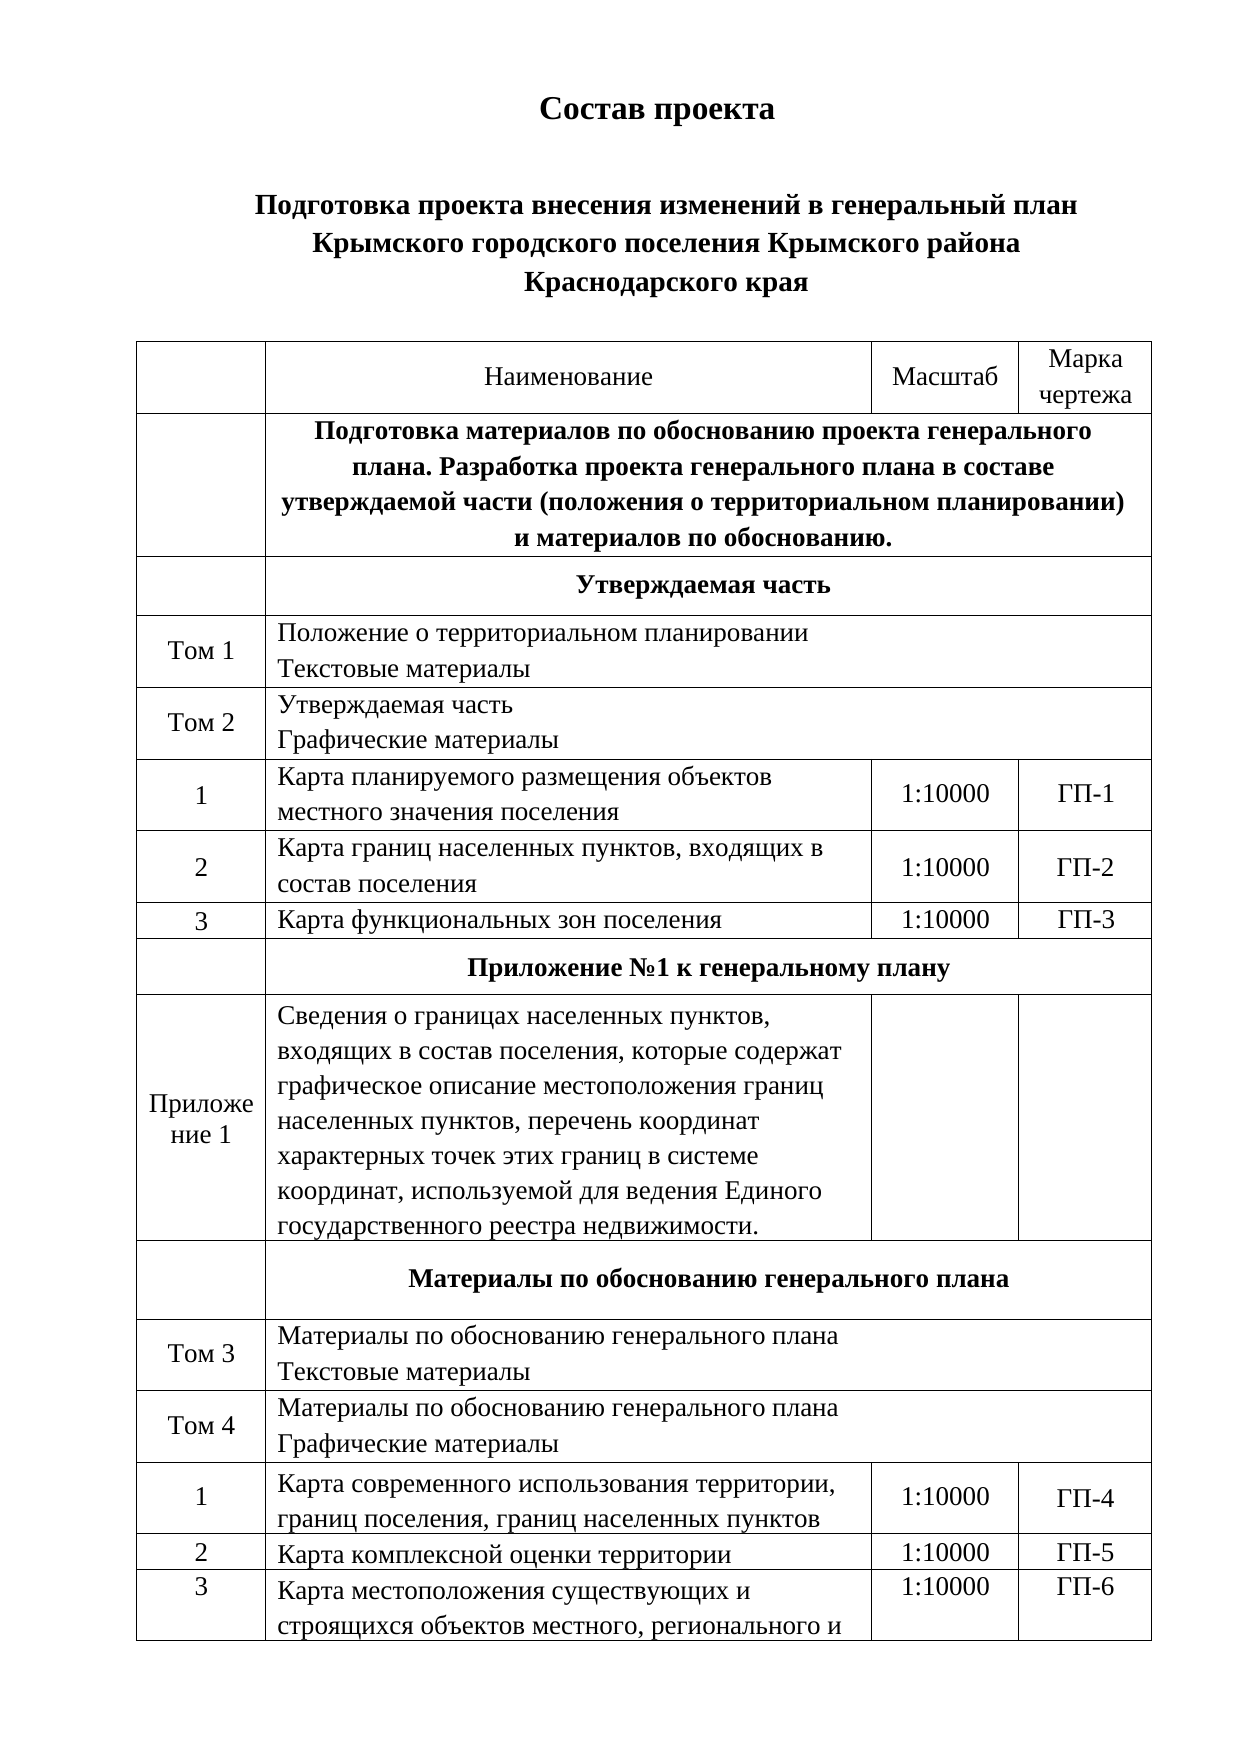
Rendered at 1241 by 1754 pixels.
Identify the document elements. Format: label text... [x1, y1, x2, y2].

table_header Марка чертежа [1019, 342, 1151, 413]
table_cell 1:10000 [872, 760, 1018, 830]
table_cell 1:10000 [872, 1534, 1018, 1569]
table_cell Приложение 1 [137, 995, 265, 1240]
table_cell ГП-2 [1019, 831, 1151, 902]
table_cell Материалы по обоснованию генерального плана Текстовые материалы [266, 1320, 1151, 1390]
table_cell 2 [137, 1534, 265, 1569]
table_cell Том 4 [137, 1391, 265, 1462]
table_header Наименование [266, 342, 871, 413]
table_cell Приложение №1 к генеральному плану [266, 939, 1151, 994]
table_cell [1019, 995, 1151, 1240]
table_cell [266, 1570, 871, 1640]
table_cell Карта комплексной оценки территории [266, 1534, 871, 1569]
table_header [137, 342, 265, 413]
text Краснодарского края [148, 264, 1185, 298]
table_cell ГП-3 [1019, 903, 1151, 938]
table_cell Утверждаемая часть Графические материалы [266, 688, 1151, 759]
table_cell 2 [137, 831, 265, 902]
table_cell ГП-1 [1019, 760, 1151, 830]
table_cell Карта современного использования территории, границ поселения, границ населенных пунктов [266, 1463, 871, 1533]
table_cell 3 [137, 1570, 265, 1640]
table_cell Том 3 [137, 1320, 265, 1390]
table_cell ГП-6 [1019, 1570, 1151, 1640]
table_cell 1 [137, 760, 265, 830]
table_cell Карта планируемого размещения объектов местного значения поселения [266, 760, 871, 830]
table_cell [137, 939, 265, 994]
table_cell Положение о территориальном планировании Текстовые материалы [266, 616, 1151, 687]
table_cell Том 1 [137, 616, 265, 687]
table_cell Материалы по обоснованию генерального плана [266, 1241, 1151, 1318]
table_cell [137, 414, 265, 556]
table_cell ГП-5 [1019, 1534, 1151, 1569]
table_cell 1:10000 [872, 903, 1018, 938]
table_cell Сведения о границах населенных пунктов, входящих в состав поселения, которые содержат графическое описание местоположения границ населенных пунктов, перечень координат характерных точек этих границ в системе координат, используемой для ведения Единого государственного реестра недвижимости. [266, 995, 871, 1240]
table_cell [872, 995, 1018, 1240]
table_cell 1:10000 [872, 1570, 1018, 1640]
table_cell 3 [137, 903, 265, 938]
text Крымского городского поселения Крымского района [148, 226, 1185, 259]
table_cell [137, 1241, 265, 1318]
table_cell Материалы по обоснованию генерального плана Графические материалы [266, 1391, 1151, 1462]
table_cell 1:10000 [872, 831, 1018, 902]
table_cell 1 [137, 1463, 265, 1533]
table_cell Карта границ населенных пунктов, входящих в состав поселения [266, 831, 871, 902]
table_cell [137, 557, 265, 615]
table_cell Том 2 [137, 688, 265, 759]
table_cell ГП-4 [1019, 1463, 1151, 1533]
table_header Масштаб [872, 342, 1018, 413]
text Состав проекта [148, 89, 1166, 127]
table_cell Утверждаемая часть [266, 557, 1151, 615]
text Подготовка проекта внесения изменений в генеральный план [148, 187, 1185, 221]
table_cell 1:10000 [872, 1463, 1018, 1533]
table_cell Подготовка материалов по обоснованию проекта генерального плана. Разработка проекта генерального плана в составе утверждаемой части (положения о территориальном планировании) и материалов по обоснованию. [266, 414, 1151, 556]
table_cell Карта функциональных зон поселения [266, 903, 871, 938]
